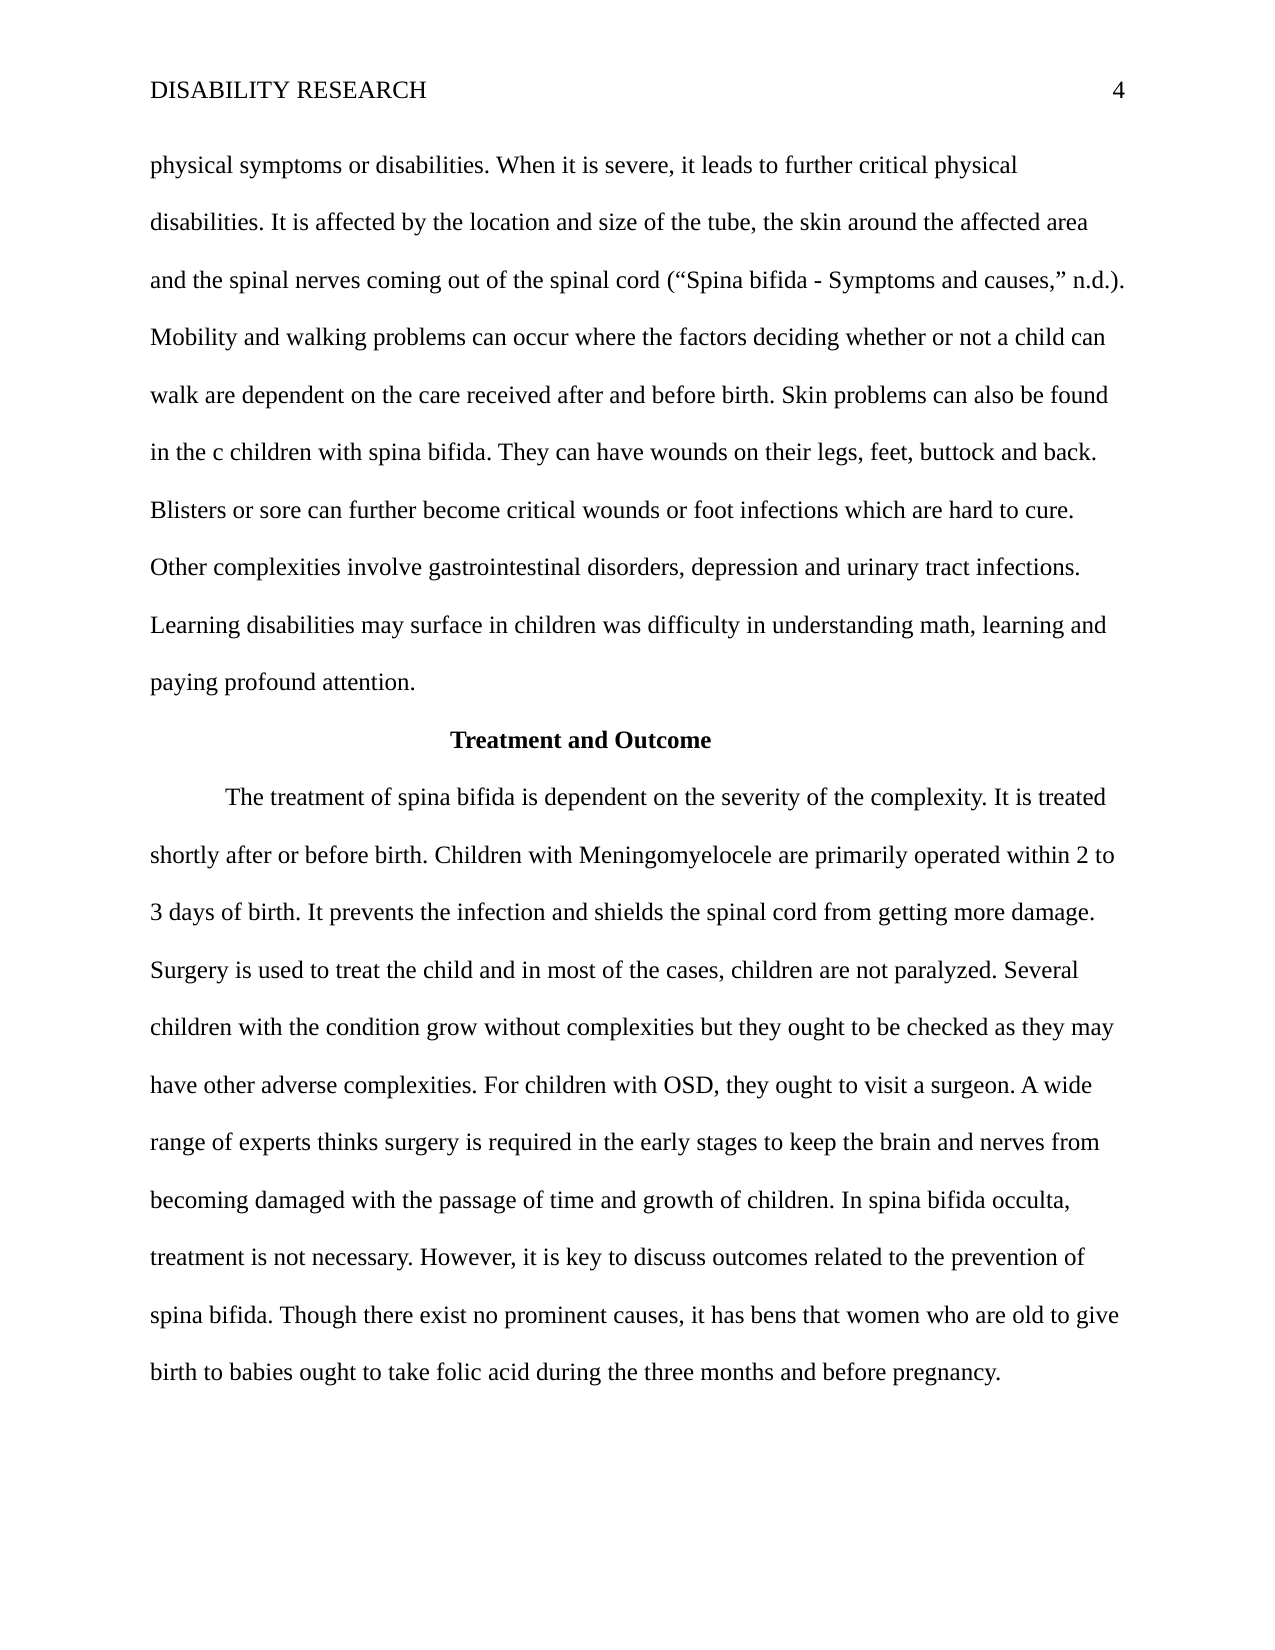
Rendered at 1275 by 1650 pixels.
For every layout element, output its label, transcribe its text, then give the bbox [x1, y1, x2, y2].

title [150, 150, 1125, 696]
title The treatment of spina bifida is dependent on the severity of the complexity. It is treated shortly after or before birth. Children with Meningomyelocele are primarily operated within 2 to 3 days of birth. It prevents the infection and shields the spinal cord from getting more damage. Surgery is used to treat the child and in most of the cases, children are not paralyzed. Several children with the condition grow without complexities but they ought to be checked as they may have other adverse complexities. For children with OSD, they ought to visit a surgeon. A wide range of experts thinks surgery is required in the early stages to keep the brain and nerves from becoming damaged with the passage of time and growth of children. In spina bifida occulta, treatment is not necessary. However, it is key to discuss outcomes related to the prevention of spina bifida. Though there exist no prominent causes, it has bens that women who are old to give birth to babies ought to take folic acid during the three months and before pregnancy. [150, 782, 1125, 1386]
title Treatment and Outcome [150, 725, 1125, 754]
